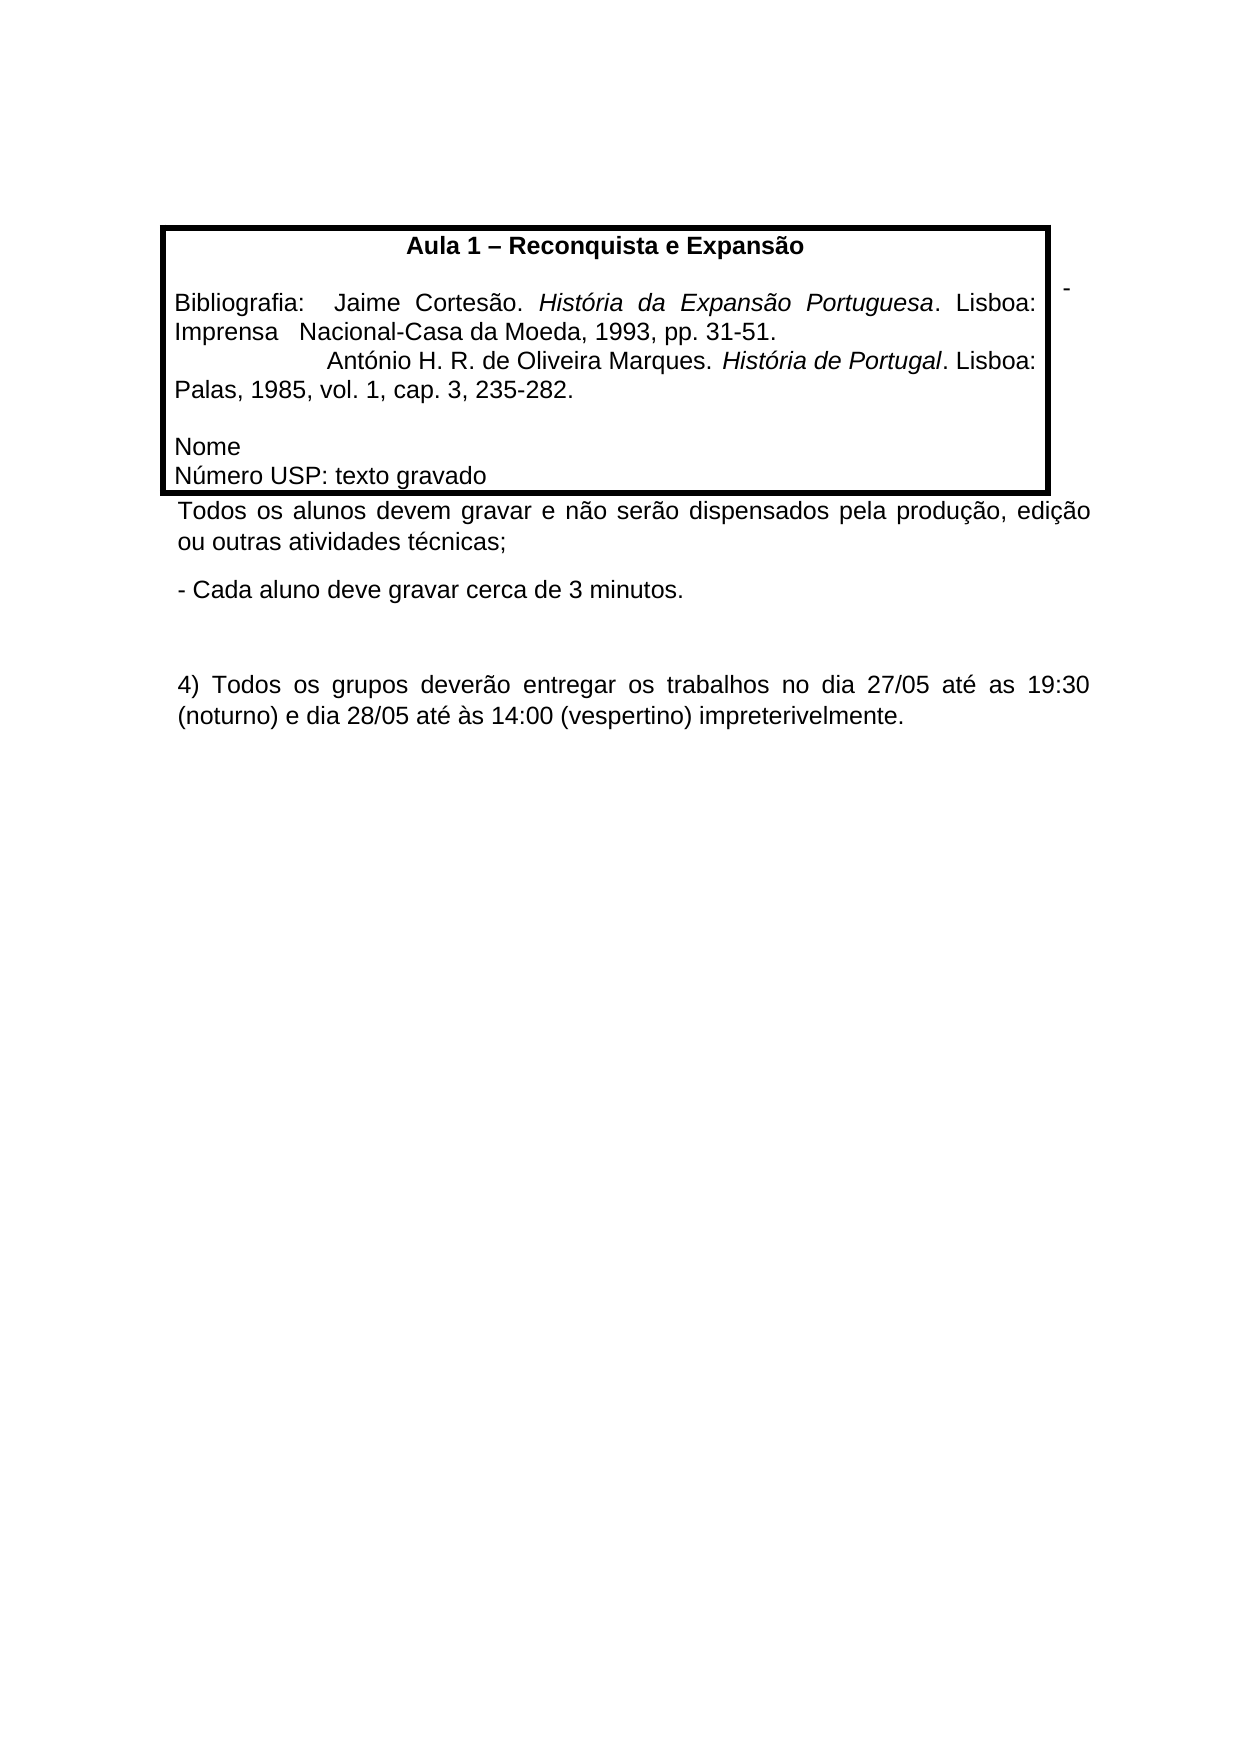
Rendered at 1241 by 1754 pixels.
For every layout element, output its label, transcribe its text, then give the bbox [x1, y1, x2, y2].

table_header Aula 1 – Reconquista e Expansão Bibliografia: Jaime Cortesão. História da Expansão Portuguesa. Lisboa: Imprensa Nacional-Casa da Moeda, 1993, pp. 31-51. António H. R. de Oliveira Marques. História de Portugal. Lisboa: Palas, 1985, vol. 1, cap. 3, 235-282. Nome Número USP: texto gravado [166, 231, 1045, 489]
text - Todos os alunos devem gravar e não serão dispensados pela produção, edição ou outras atividades técnicas; [177, 273, 1092, 556]
text 4) Todos os grupos deverão entregar os trabalhos no dia 27/05 até as 19:30 (noturno) e dia 28/05 até às 14:00 (vespertino) impreterivelmente. [177, 670, 1092, 730]
text - Cada aluno deve gravar cerca de 3 minutos. [177, 574, 1092, 603]
